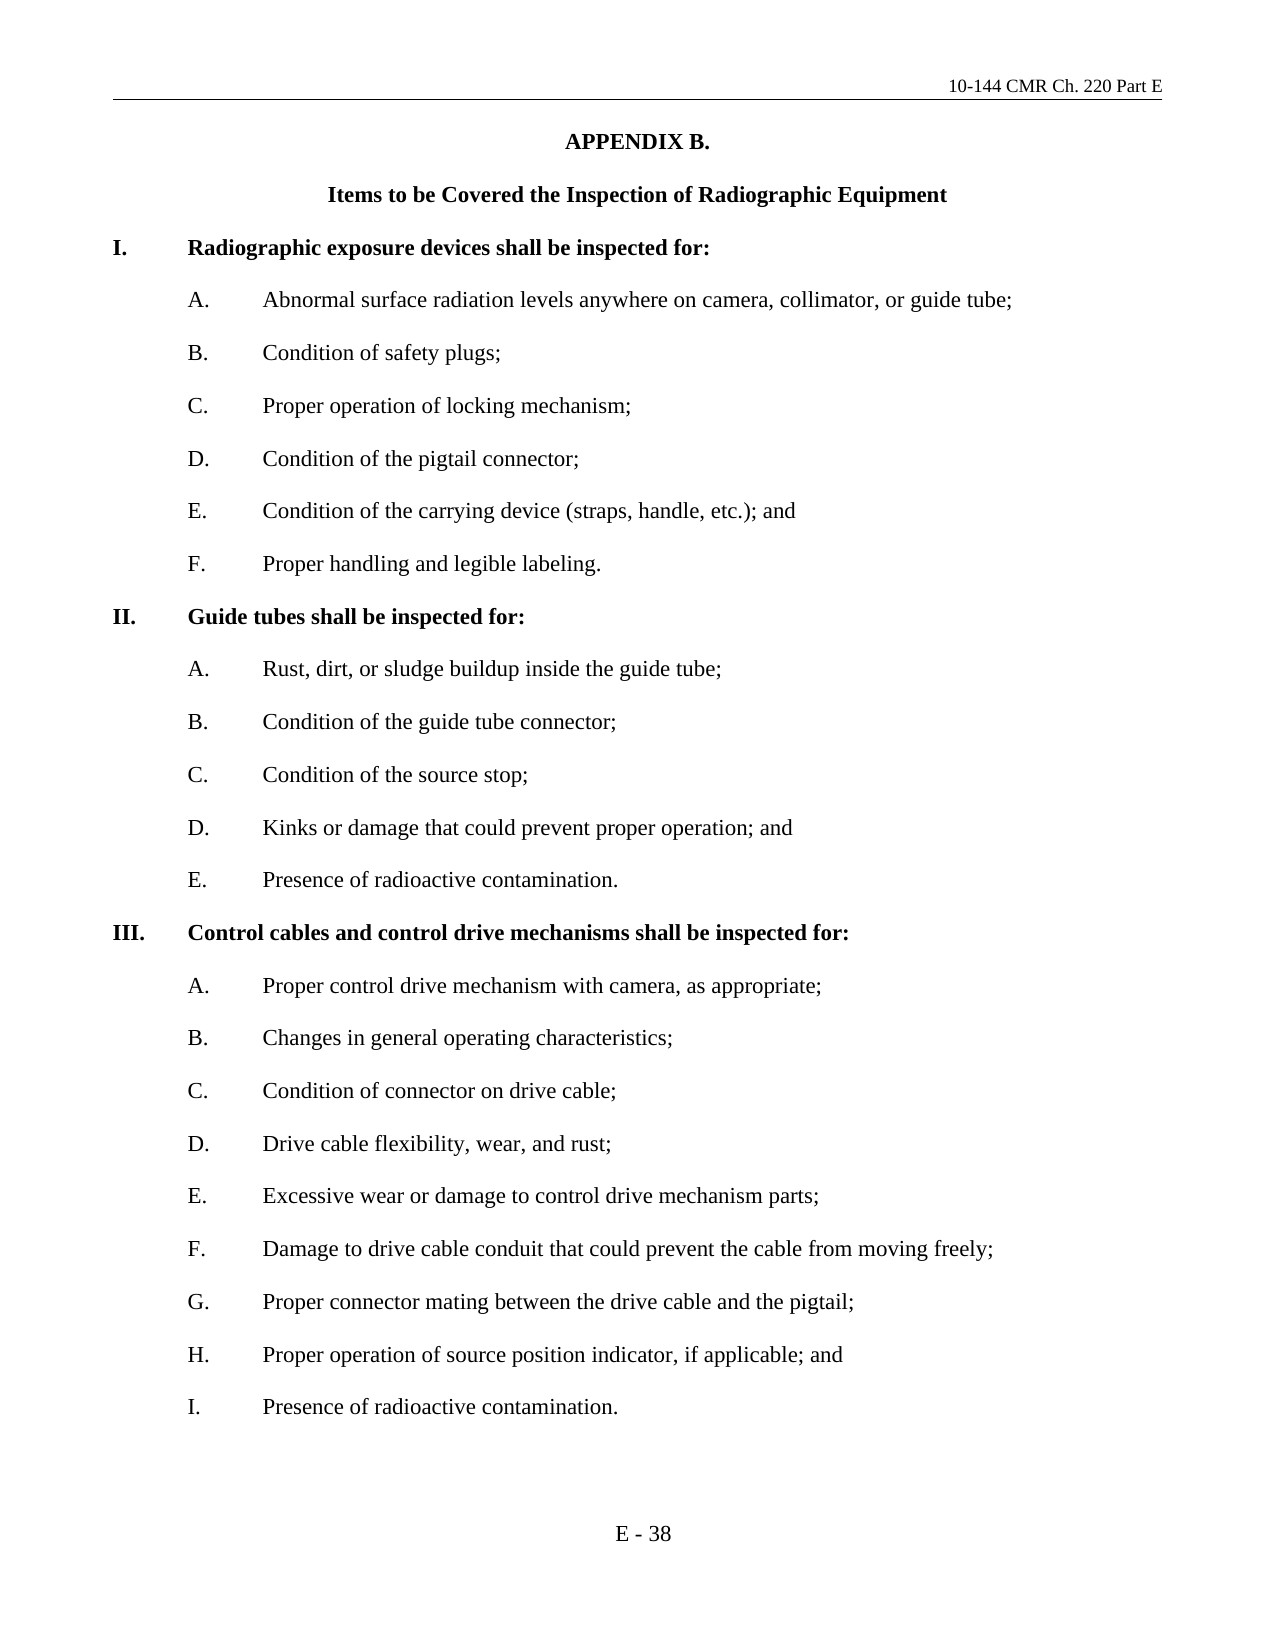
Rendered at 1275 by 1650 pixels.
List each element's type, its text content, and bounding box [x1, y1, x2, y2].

list Kinks or damage that could prevent proper operation; and [187, 814, 1162, 840]
list Proper operation of source position indicator, if applicable; and [187, 1341, 1162, 1367]
list Condition of the source stop; [187, 761, 1162, 787]
text I. Presence of radioactive contamination. [187, 1393, 1162, 1420]
list Proper control drive mechanism with camera, as appropriate; [187, 972, 1162, 998]
list Condition of safety plugs; [187, 339, 1162, 366]
list Condition of the carrying device (straps, handle, etc.); and [187, 497, 1162, 524]
text E. Presence of radioactive contamination. [187, 866, 1162, 893]
list Condition of the guide tube connector; [187, 708, 1162, 734]
list Abnormal surface radiation levels anywhere on camera, collimator, or guide tube; [187, 287, 1162, 313]
text APPENDIX B. [112, 128, 1162, 155]
list Condition of the pigtail connector; [187, 445, 1162, 471]
text I. Radiographic exposure devices shall be inspected for: [112, 234, 1162, 260]
list Damage to drive cable conduit that could prevent the cable from moving freely; [187, 1235, 1162, 1262]
text III. Control cables and control drive mechanisms shall be inspected for: [112, 919, 1162, 945]
list Excessive wear or damage to control drive mechanism parts; [187, 1183, 1162, 1209]
list Condition of connector on drive cable; [187, 1077, 1162, 1103]
list Changes in general operating characteristics; [187, 1024, 1162, 1051]
list Proper connector mating between the drive cable and the pigtail; [187, 1288, 1162, 1314]
text II. Guide tubes shall be inspected for: [112, 603, 1162, 629]
list Drive cable flexibility, wear, and rust; [187, 1130, 1162, 1156]
list Rust, dirt, or sludge buildup inside the guide tube; [187, 656, 1162, 682]
list Proper operation of locking mechanism; [187, 392, 1162, 418]
text F. Proper handling and legible labeling. [187, 550, 1162, 576]
text Items to be Covered the Inspection of Radiographic Equipment [112, 181, 1162, 207]
